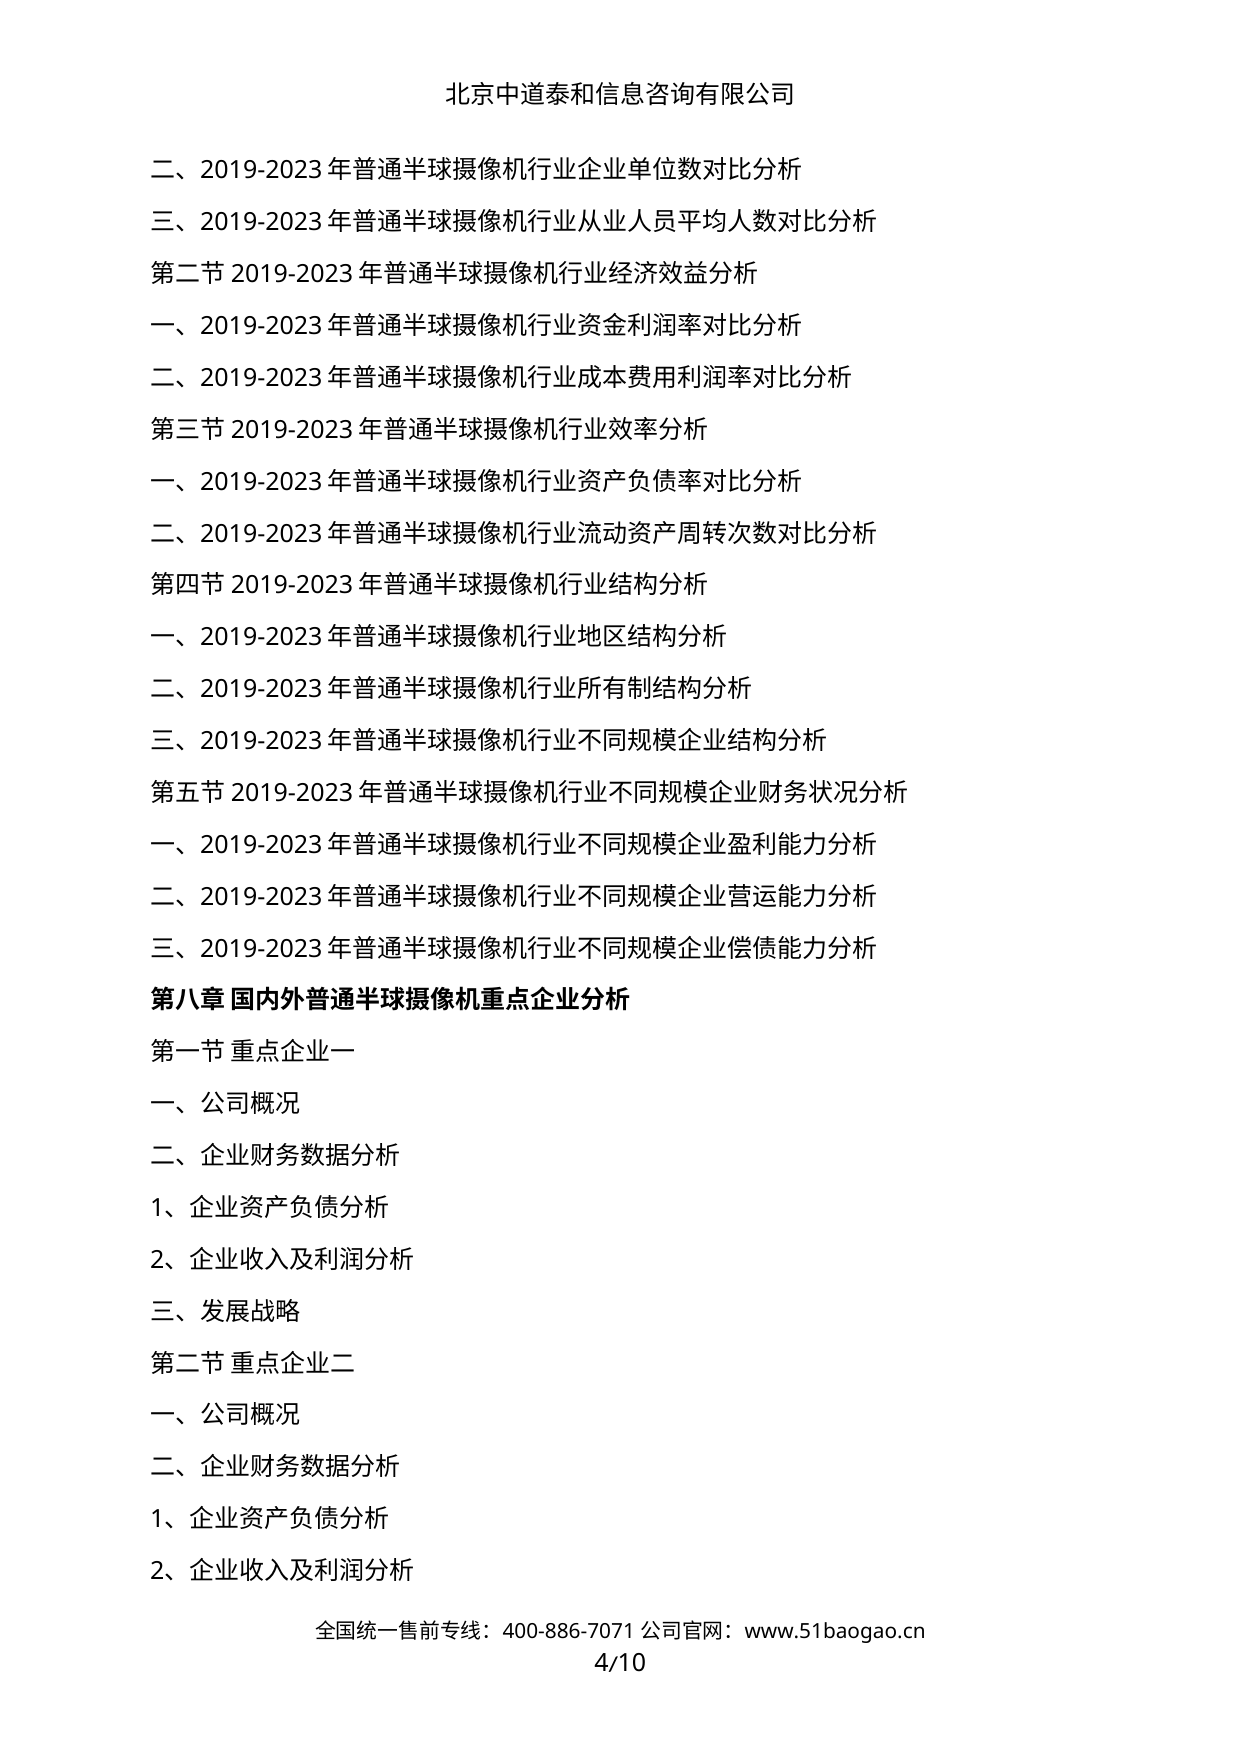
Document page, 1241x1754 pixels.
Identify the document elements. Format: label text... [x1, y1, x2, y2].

text 一、2019-2023年普通半球摄像机行业资金利润率对比分析 [150, 306, 1090, 342]
text 第一节 重点企业一 [150, 1032, 1090, 1068]
text 三、2019-2023年普通半球摄像机行业不同规模企业结构分析 [150, 721, 1090, 757]
text 二、2019-2023年普通半球摄像机行业企业单位数对比分析 [150, 150, 1090, 186]
text 一、公司概况 [150, 1084, 1090, 1120]
text 二、2019-2023年普通半球摄像机行业成本费用利润率对比分析 [150, 357, 1090, 394]
text 三、发展战略 [150, 1291, 1090, 1327]
text 一、2019-2023年普通半球摄像机行业资产负债率对比分析 [150, 461, 1090, 497]
text 2、企业收入及利润分析 [150, 1239, 1090, 1276]
text 三、2019-2023年普通半球摄像机行业不同规模企业偿债能力分析 [150, 928, 1090, 964]
text 2、企业收入及利润分析 [150, 1551, 1090, 1587]
text 三、2019-2023年普通半球摄像机行业从业人员平均人数对比分析 [150, 202, 1090, 238]
text 第八章 国内外普通半球摄像机重点企业分析 [150, 980, 1090, 1016]
text 一、公司概况 [150, 1395, 1090, 1431]
text 二、企业财务数据分析 [150, 1447, 1090, 1483]
text 二、2019-2023年普通半球摄像机行业不同规模企业营运能力分析 [150, 876, 1090, 912]
text 一、2019-2023年普通半球摄像机行业不同规模企业盈利能力分析 [150, 824, 1090, 861]
text 第二节 2019-2023年普通半球摄像机行业经济效益分析 [150, 254, 1090, 290]
text 第四节 2019-2023年普通半球摄像机行业结构分析 [150, 565, 1090, 601]
text 第五节 2019-2023年普通半球摄像机行业不同规模企业财务状况分析 [150, 772, 1090, 809]
text 二、2019-2023年普通半球摄像机行业所有制结构分析 [150, 669, 1090, 705]
text 二、2019-2023年普通半球摄像机行业流动资产周转次数对比分析 [150, 513, 1090, 549]
text 一、2019-2023年普通半球摄像机行业地区结构分析 [150, 617, 1090, 653]
text 1、企业资产负债分析 [150, 1187, 1090, 1224]
text 1、企业资产负债分析 [150, 1499, 1090, 1535]
text 第三节 2019-2023年普通半球摄像机行业效率分析 [150, 409, 1090, 446]
text 第二节 重点企业二 [150, 1343, 1090, 1379]
text 二、企业财务数据分析 [150, 1136, 1090, 1172]
